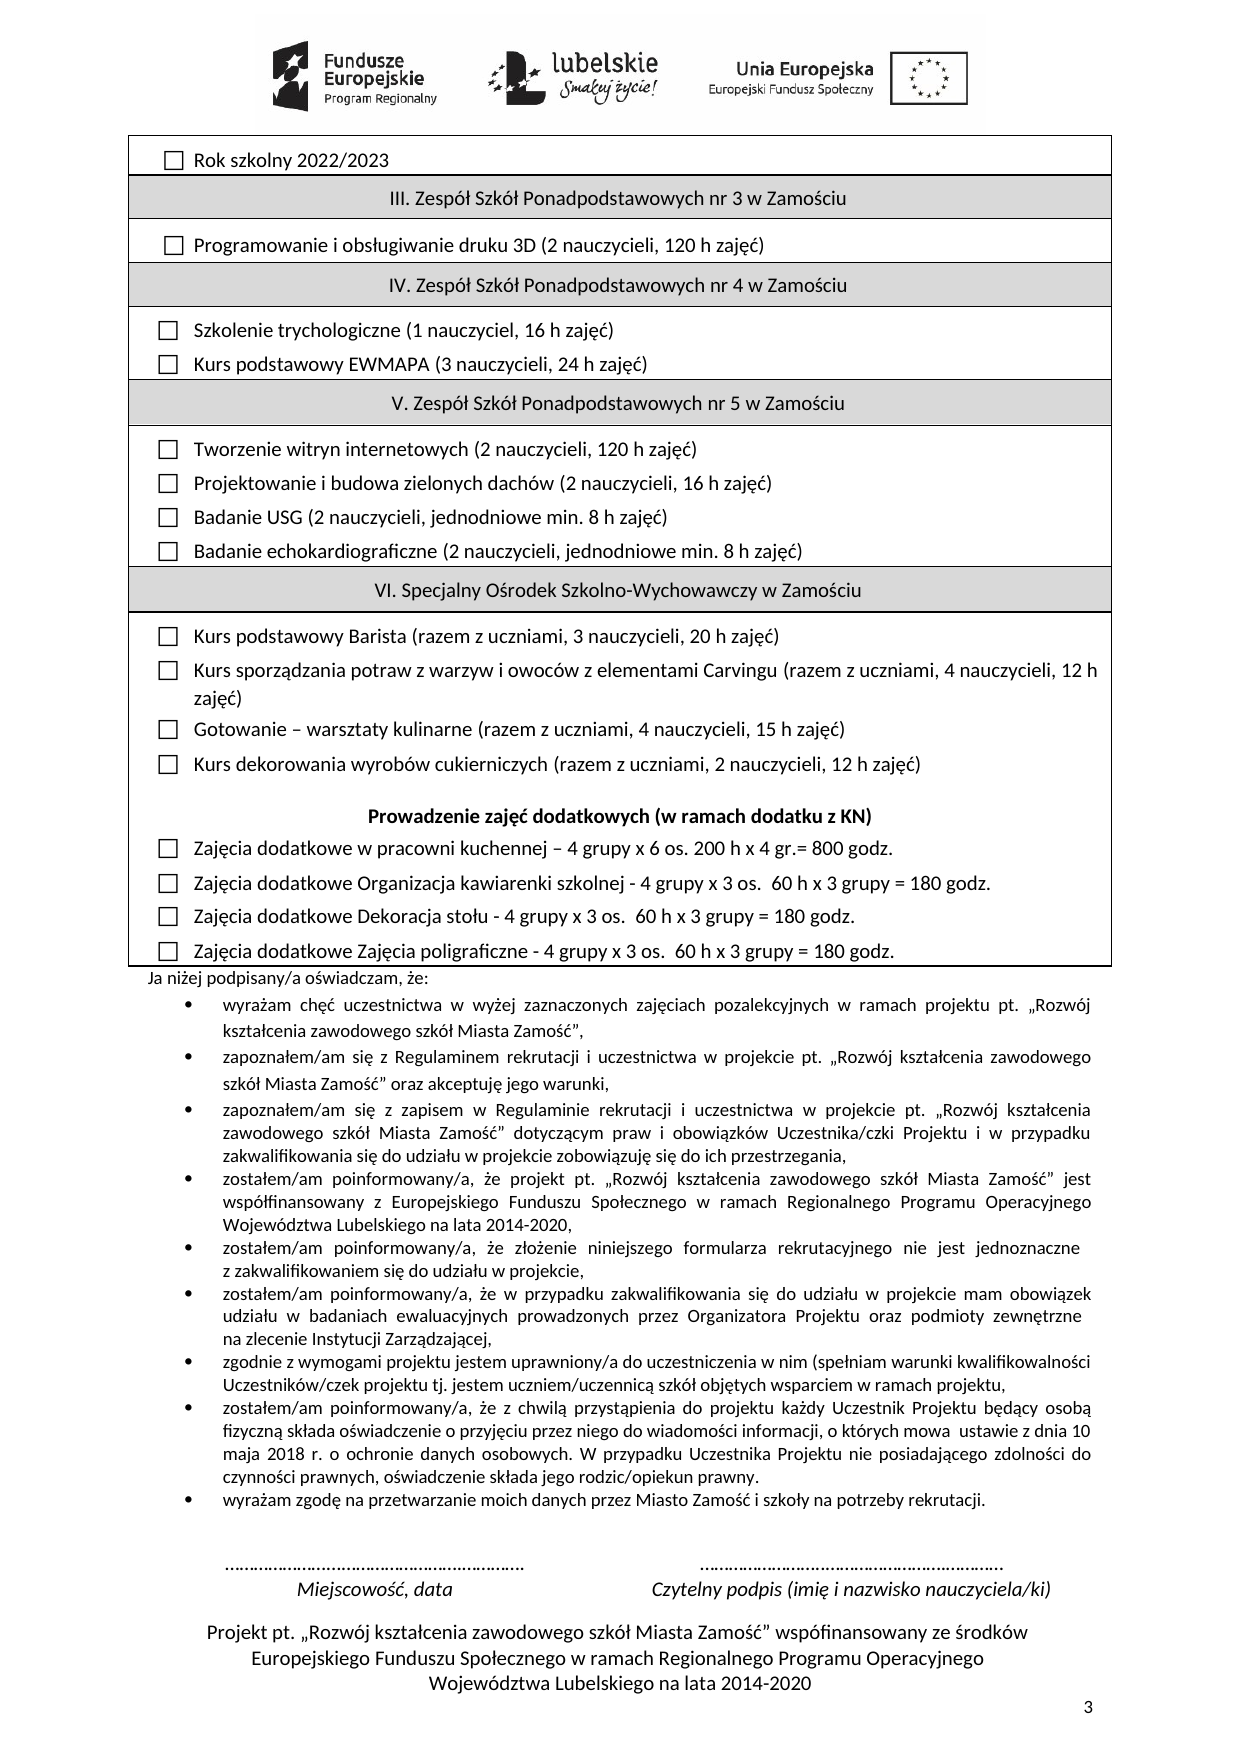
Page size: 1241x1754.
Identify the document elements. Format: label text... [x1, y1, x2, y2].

list zapoznałem/am się z zapisem w Regulaminie rekrutacji i uczestnictwa w projekcie pt. „Rozwój kształcenia zawodowego szkół Miasta Zamość” dotyczącym praw i obowiązków Uczestnika/czki Projektu i w przypadku zakwalifikowania się do udziału w projekcie zobowiązuję się do ich przestrzegania, [185, 1098, 1092, 1167]
list zostałem/am poinformowany/a, że projekt pt. „Rozwój kształcenia zawodowego szkół Miasta Zamość” jest współfinansowany z Europejskiego Funduszu Społecznego w ramach Regionalnego Programu Operacyjnego Województwa Lubelskiego na lata 2014-2020, [185, 1167, 1092, 1236]
list zostałem/am poinformowany/a, że złożenie niniejszego formularza rekrutacyjnego nie jest jednoznaczne z zakwalifikowaniem się do udziału w projekcie, [185, 1236, 1092, 1282]
picture [254, 14, 986, 135]
list zostałem/am poinformowany/a, że w przypadku zakwalifikowania się do udziału w projekcie mam obowiązek udziału w badaniach ewaluacyjnych prowadzonych przez Organizatora Projektu oraz podmioty zewnętrzne na zlecenie Instytucji Zarządzającej, [185, 1282, 1092, 1350]
list zostałem/am poinformowany/a, że z chwilą przystąpienia do projektu każdy Uczestnik Projektu będący osobą fizyczną składa oświadczenie o przyjęciu przez niego do wiadomości informacji, o których mowa ustawie z dnia 10 maja 2018 r. o ochronie danych osobowych. W przypadku Uczestnika Projektu nie posiadającego zdolności do czynności prawnych, oświadczenie składa jego rodzic/opiekun prawny. [185, 1396, 1092, 1488]
table_cell Tworzenie witryn internetowych (2 nauczycieli, 120 h zajęć) Projektowanie i budowa zielonych dachów (2 nauczycieli, 16 h zajęć) Badanie USG (2 nauczycieli, jednodniowe min. 8 h zajęć) Badanie echokardiograficzne (2 nauczycieli, jednodniowe min. 8 h zajęć) [129, 426, 1111, 566]
table_cell IV. Zespół Szkół Ponadpodstawowych nr 4 w Zamościu [129, 263, 1111, 306]
table_cell Kurs podstawowy Barista (razem z uczniami, 3 nauczycieli, 20 h zajęć) Kurs sporządzania potraw z warzyw i owoców z elementami Carvingu (razem z uczniami, 4 nauczycieli, 12 h zajęć) Gotowanie – warsztaty kulinarne (razem z uczniami, 4 nauczycieli, 15 h zajęć) Kurs dekorowania wyrobów cukierniczych (razem z uczniami, 2 nauczycieli, 12 h zajęć) Prowadzenie zajęć dodatkowych (w ramach dodatku z KN) Zajęcia dodatkowe w pracowni kuchennej – 4 grupy x 6 os. 200 h x 4 gr.= 800 godz. Zajęcia dodatkowe Organizacja kawiarenki szkolnej - 4 grupy x 3 os. 60 h x 3 grupy = 180 godz. Zajęcia dodatkowe Dekoracja stołu - 4 grupy x 3 os. 60 h x 3 grupy = 180 godz. Zajęcia dodatkowe Zajęcia poligraficzne - 4 grupy x 3 os. 60 h x 3 grupy = 180 godz. [129, 613, 1111, 965]
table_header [136, 1550, 613, 1606]
table_cell Szkolenie trychologiczne (1 nauczyciel, 16 h zajęć) Kurs podstawowy EWMAPA (3 nauczycieli, 24 h zajęć) [129, 307, 1111, 379]
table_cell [129, 136, 1111, 174]
text Ja niżej podpisany/a oświadczam, że: [148, 967, 1092, 989]
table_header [613, 1550, 1090, 1606]
list zapoznałem/am się z Regulaminem rekrutacji i uczestnictwa w projekcie pt. „Rozwój kształcenia zawodowego szkół Miasta Zamość” oraz akceptuję jego warunki, [185, 1046, 1092, 1095]
list wyrażam chęć uczestnictwa w wyżej zaznaczonych zajęciach pozalekcyjnych w ramach projektu pt. „Rozwój kształcenia zawodowego szkół Miasta Zamość”, [185, 993, 1092, 1042]
table_cell Programowanie i obsługiwanie druku 3D (2 nauczycieli, 120 h zajęć) [129, 219, 1111, 262]
table_cell V. Zespół Szkół Ponadpodstawowych nr 5 w Zamościu [129, 380, 1111, 424]
table_cell III. Zespół Szkół Ponadpodstawowych nr 3 w Zamościu [129, 176, 1111, 218]
table_cell VI. Specjalny Ośrodek Szkolno-Wychowawczy w Zamościu [129, 567, 1111, 611]
list wyrażam zgodę na przetwarzanie moich danych przez Miasto Zamość i szkoły na potrzeby rekrutacji. [185, 1488, 1092, 1511]
list zgodnie z wymogami projektu jestem uprawniony/a do uczestniczenia w nim (spełniam warunki kwalifikowalności Uczestników/czek projektu tj. jestem uczniem/uczennicą szkół objętych wsparciem w ramach projektu, [185, 1350, 1092, 1396]
